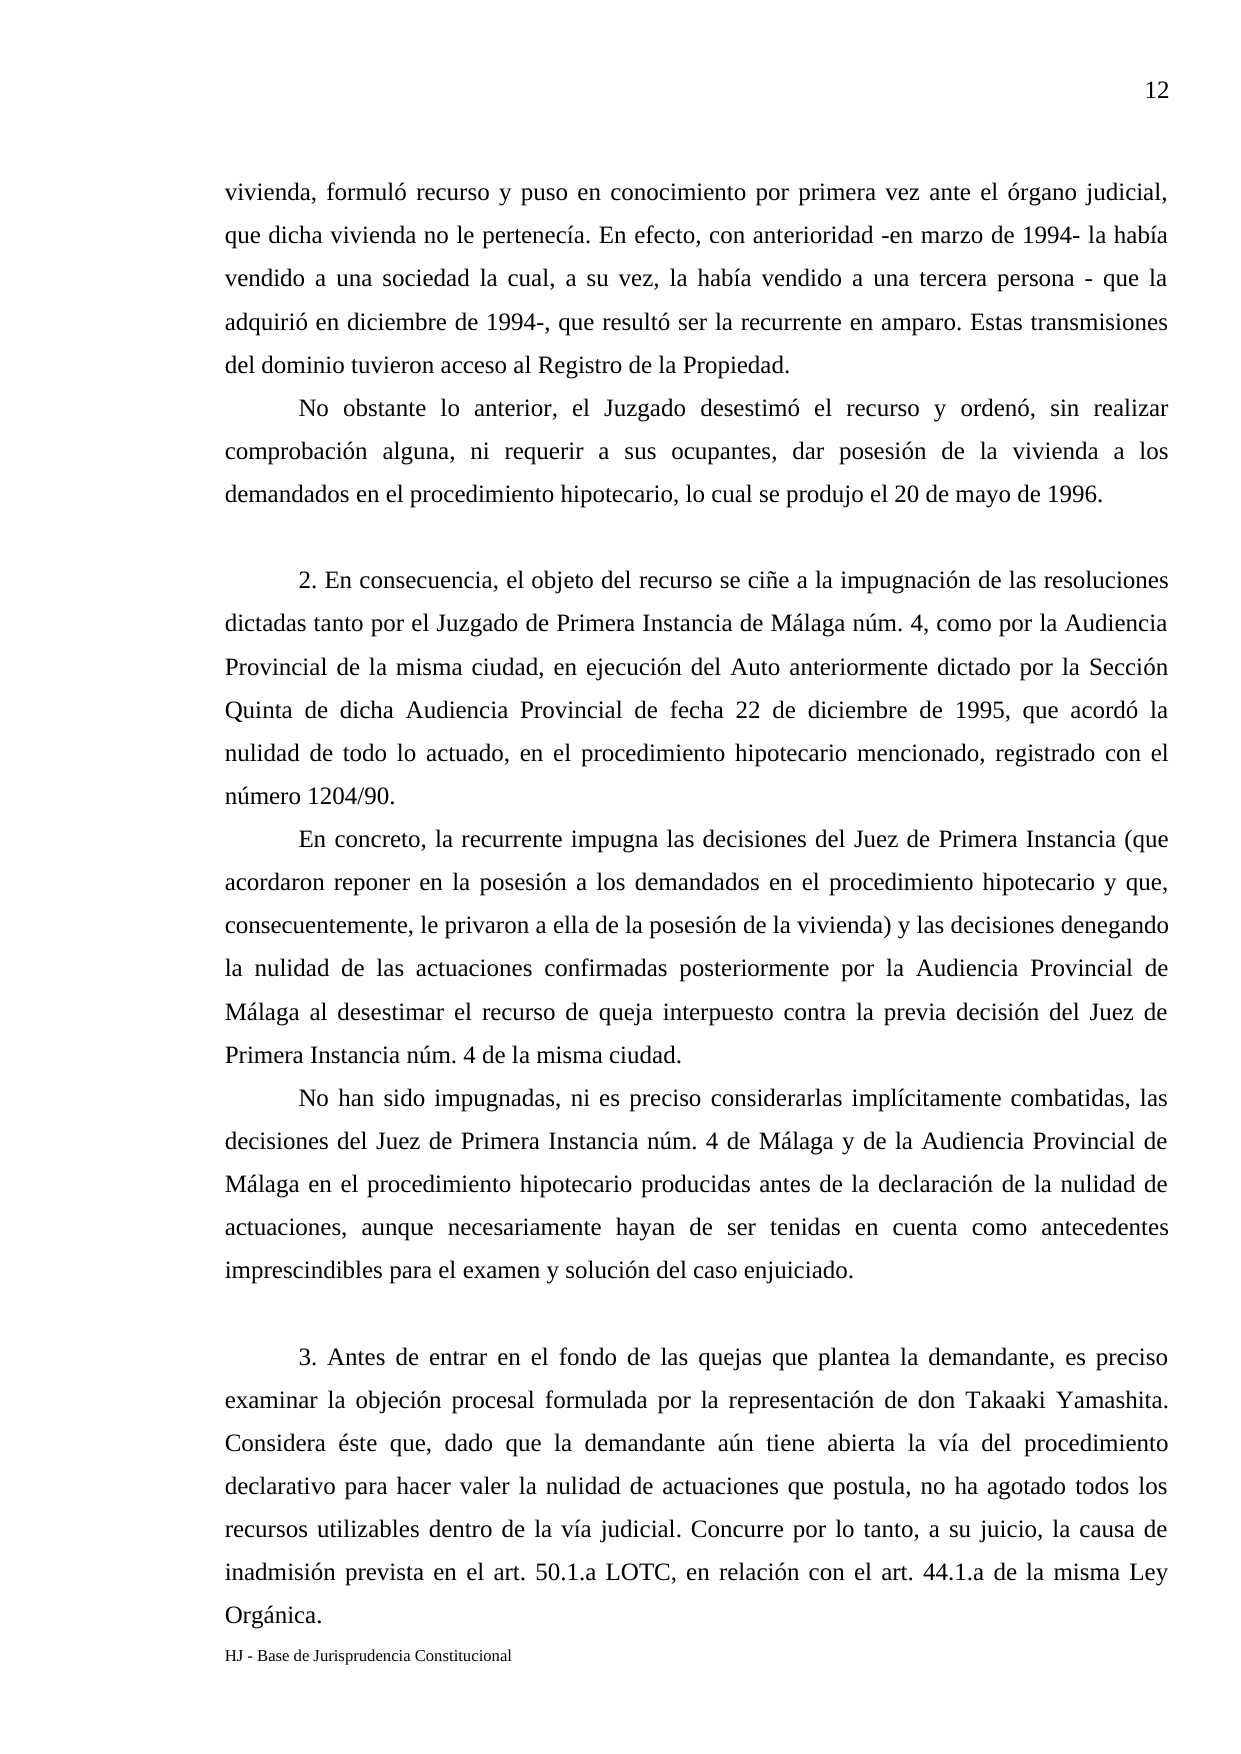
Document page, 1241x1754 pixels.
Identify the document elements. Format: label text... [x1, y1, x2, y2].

text En concreto, la recurrente impugna las decisiones del Juez de Primera Instancia (que acordaron reponer en la posesión a los demandados en el procedimiento hipotecario y que, consecuentemente, le privaron a ella de la posesión de la vivienda) y las decisiones denegando la nulidad de las actuaciones confirmadas posteriormente por la Audiencia Provincial de Málaga al desestimar el recurso de queja interpuesto contra la previa decisión del Juez de Primera Instancia núm. 4 de la misma ciudad. [224, 824, 1169, 1068]
text No obstante lo anterior, el Juzgado desestimó el recurso y ordenó, sin realizar comprobación alguna, ni requerir a sus ocupantes, dar posesión de la vivienda a los demandados en el procedimiento hipotecario, lo cual se produjo el 20 de mayo de 1996. [224, 393, 1169, 508]
text No han sido impugnadas, ni es preciso considerarlas implícitamente combatidas, las decisiones del Juez de Primera Instancia núm. 4 de Málaga y de la Audiencia Provincial de Málaga en el procedimiento hipotecario producidas antes de la declaración de la nulidad de actuaciones, aunque necesariamente hayan de ser tenidas en cuenta como antecedentes imprescindibles para el examen y solución del caso enjuiciado. [224, 1083, 1169, 1284]
text 3. Antes de entrar en el fondo de las quejas que plantea la demandante, es preciso examinar la objeción procesal formulada por la representación de don Takaaki Yamashita. Considera éste que, dado que la demandante aún tiene abierta la vía del procedimiento declarativo para hacer valer la nulidad de actuaciones que postula, no ha agotado todos los recursos utilizables dentro de la vía judicial. Concurre por lo tanto, a su juicio, la causa de inadmisión prevista en el art. 50.1.a LOTC, en relación con el art. 44.1.a de la misma Ley Orgánica. [224, 1342, 1169, 1629]
text 2. En consecuencia, el objeto del recurso se ciñe a la impugnación de las resoluciones dictadas tanto por el Juzgado de Primera Instancia de Málaga núm. 4, como por la Audiencia Provincial de la misma ciudad, en ejecución del Auto anteriormente dictado por la Sección Quinta de dicha Audiencia Provincial de fecha 22 de diciembre de 1995, que acordó la nulidad de todo lo actuado, en el procedimiento hipotecario mencionado, registrado con el número 1204/90. [224, 565, 1169, 810]
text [224, 177, 1169, 378]
